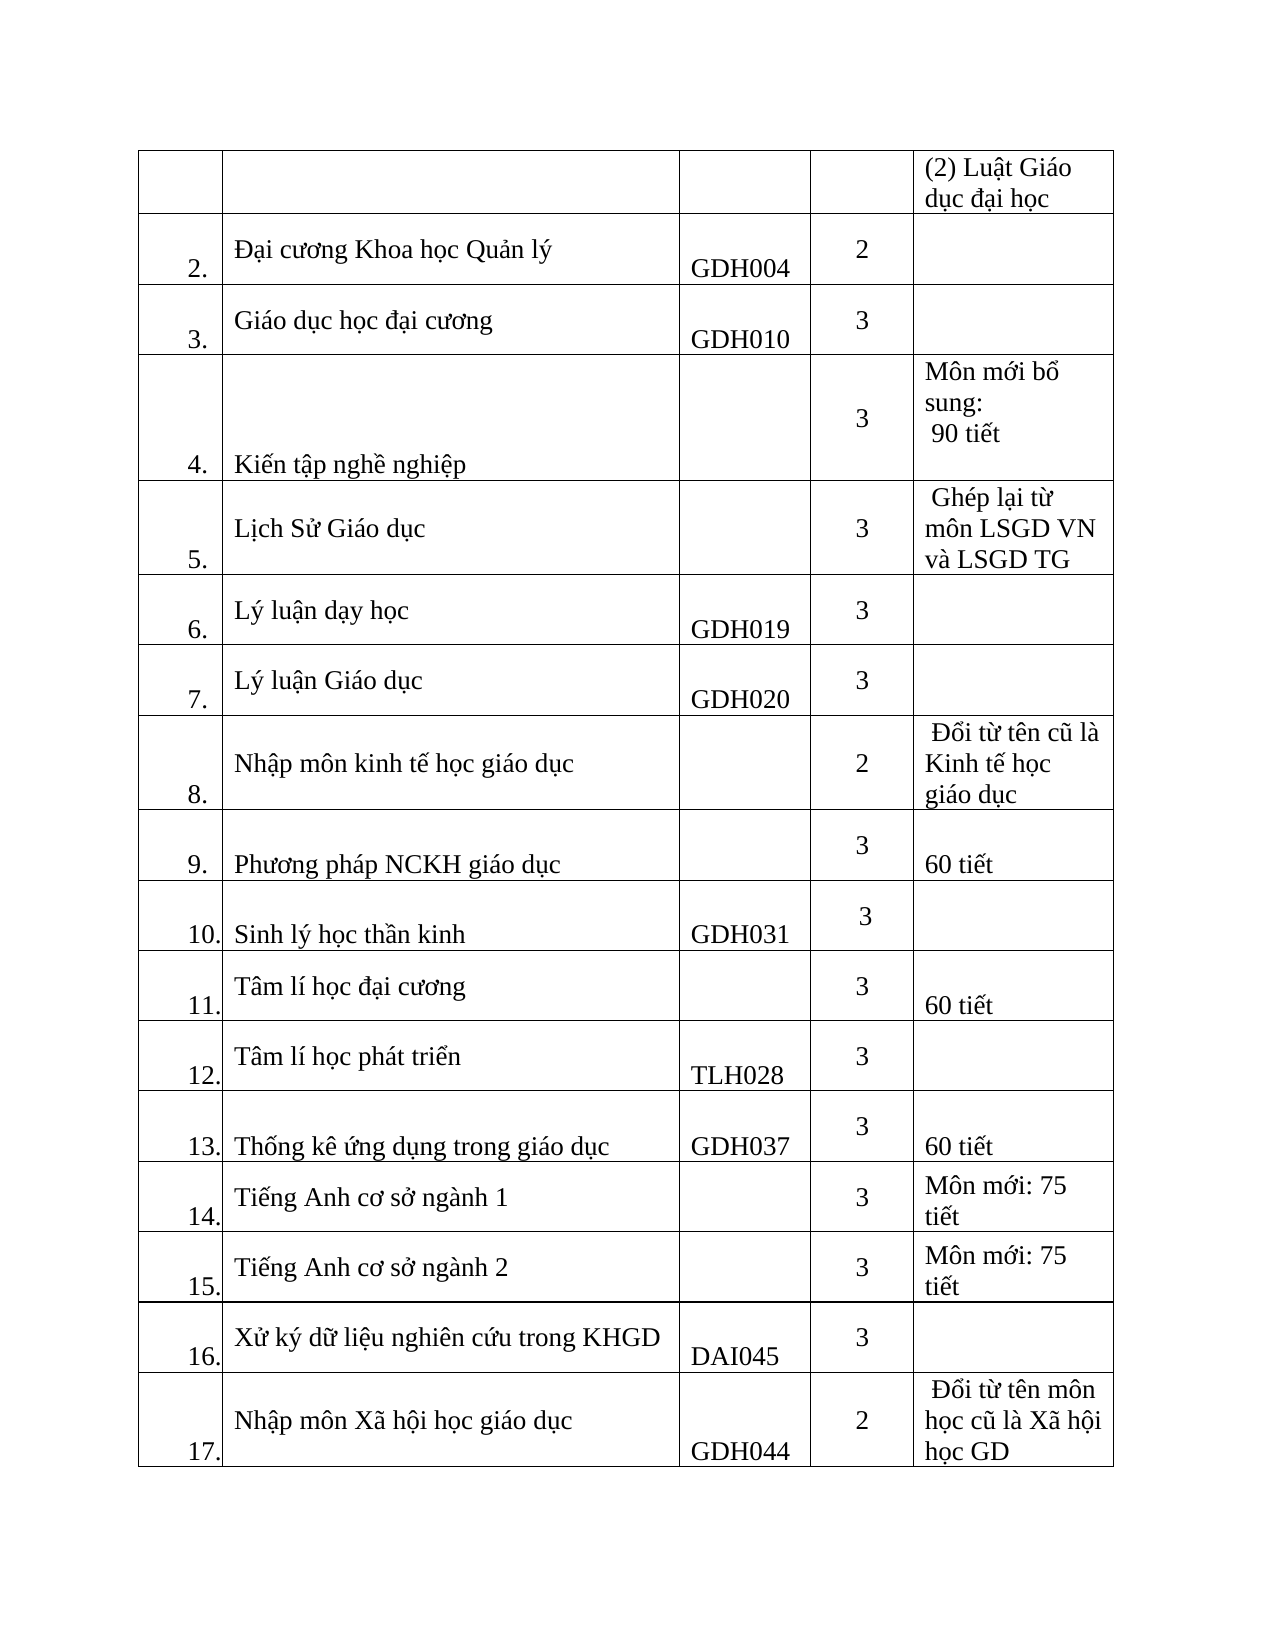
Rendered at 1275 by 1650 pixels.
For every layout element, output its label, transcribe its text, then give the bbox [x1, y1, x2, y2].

table_cell Nhập môn kinh tế học giáo dục [223, 716, 679, 809]
table_cell [680, 481, 810, 574]
table_cell Tâm lí học đại cương [223, 951, 679, 1020]
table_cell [223, 151, 679, 213]
table_cell Lịch Sử Giáo dục [223, 481, 679, 574]
table_cell [914, 881, 1113, 950]
table_cell 3 [811, 1303, 913, 1372]
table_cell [914, 151, 1113, 213]
table_cell [914, 285, 1113, 354]
table_cell [680, 151, 810, 213]
table_cell [139, 1373, 222, 1466]
table_cell [139, 151, 222, 213]
table_cell [914, 1303, 1113, 1372]
table_cell [139, 1162, 222, 1231]
table_cell GDH044 [680, 1373, 810, 1466]
table_cell Thống kê ứng dụng trong giáo dục [223, 1091, 679, 1161]
table_cell 3 [811, 355, 913, 479]
table_cell 60 tiết [914, 1091, 1113, 1161]
table_cell Tâm lí học phát triển [223, 1021, 679, 1090]
table_cell TLH028 [680, 1021, 810, 1090]
table_cell 3 [811, 1232, 913, 1301]
table_cell [680, 716, 810, 809]
table_cell Môn mới: 75 tiết [914, 1162, 1113, 1231]
table_cell [139, 810, 222, 879]
table_cell GDH010 [680, 285, 810, 354]
table_cell [914, 645, 1113, 715]
table_cell [680, 1162, 810, 1231]
table_cell Đổi từ tên cũ là Kinh tế học giáo dục [914, 716, 1113, 809]
table_cell [139, 1303, 222, 1372]
table_cell 3 [811, 1091, 913, 1161]
table_cell 3 [811, 481, 913, 574]
table_cell [139, 575, 222, 644]
table_cell [139, 881, 222, 950]
table_cell Phương pháp NCKH giáo dục [223, 810, 679, 879]
table_cell [680, 1232, 810, 1301]
table_cell Giáo dục học đại cương [223, 285, 679, 354]
table_cell GDH031 [680, 881, 810, 950]
table_cell 3 [811, 151, 913, 213]
table_cell [139, 1232, 222, 1301]
table_cell Đổi từ tên môn học cũ là Xã hội học GD [914, 1373, 1113, 1466]
table_cell [139, 951, 222, 1020]
table_cell Xử ký dữ liệu nghiên cứu trong KHGD [223, 1303, 679, 1372]
table_cell [680, 355, 810, 479]
table_cell 2 [811, 1373, 913, 1466]
table_cell GDH020 [680, 645, 810, 715]
table_cell DAI045 [680, 1303, 810, 1372]
table_cell Môn mới: 75 tiết [914, 1232, 1113, 1301]
table_cell Môn mới bổ sung: 90 tiết [914, 355, 1113, 479]
table_cell [139, 481, 222, 574]
table_cell Kiến tập nghề nghiệp [223, 355, 679, 479]
table_cell [139, 285, 222, 354]
table_cell 60 tiết [914, 810, 1113, 879]
table_cell 3 [811, 645, 913, 715]
table_cell Tiếng Anh cơ sở ngành 2 [223, 1232, 679, 1301]
table_cell Lý luận dạy học [223, 575, 679, 644]
table_cell [680, 951, 810, 1020]
table_cell [139, 1021, 222, 1090]
table_cell GDH004 [680, 214, 810, 284]
table_cell [914, 575, 1113, 644]
table_cell 3 [811, 575, 913, 644]
table_cell Nhập môn Xã hội học giáo dục [223, 1373, 679, 1466]
table_cell Ghép lại từ môn LSGD VN và LSGD TG [914, 481, 1113, 574]
table_cell GDH037 [680, 1091, 810, 1161]
table_cell 2 [811, 716, 913, 809]
table_cell Tiếng Anh cơ sở ngành 1 [223, 1162, 679, 1231]
table_cell 3 [811, 285, 913, 354]
table_cell 3 [811, 810, 913, 879]
table_cell GDH019 [680, 575, 810, 644]
table_cell 3 [811, 881, 913, 950]
table_cell 3 [811, 1021, 913, 1090]
table_cell [139, 214, 222, 284]
table_cell 60 tiết [914, 951, 1113, 1020]
table_cell Lý luận Giáo dục [223, 645, 679, 715]
table_cell 2 [811, 214, 913, 284]
table_cell Sinh lý học thần kinh [223, 881, 679, 950]
table_cell [914, 1021, 1113, 1090]
table_cell [139, 716, 222, 809]
table_cell [680, 810, 810, 879]
table_cell Đại cương Khoa học Quản lý [223, 214, 679, 284]
table_cell [139, 645, 222, 715]
table_cell 3 [811, 1162, 913, 1231]
table_cell [139, 355, 222, 479]
table_cell [139, 1091, 222, 1161]
table_cell [914, 214, 1113, 284]
table_cell 3 [811, 951, 913, 1020]
